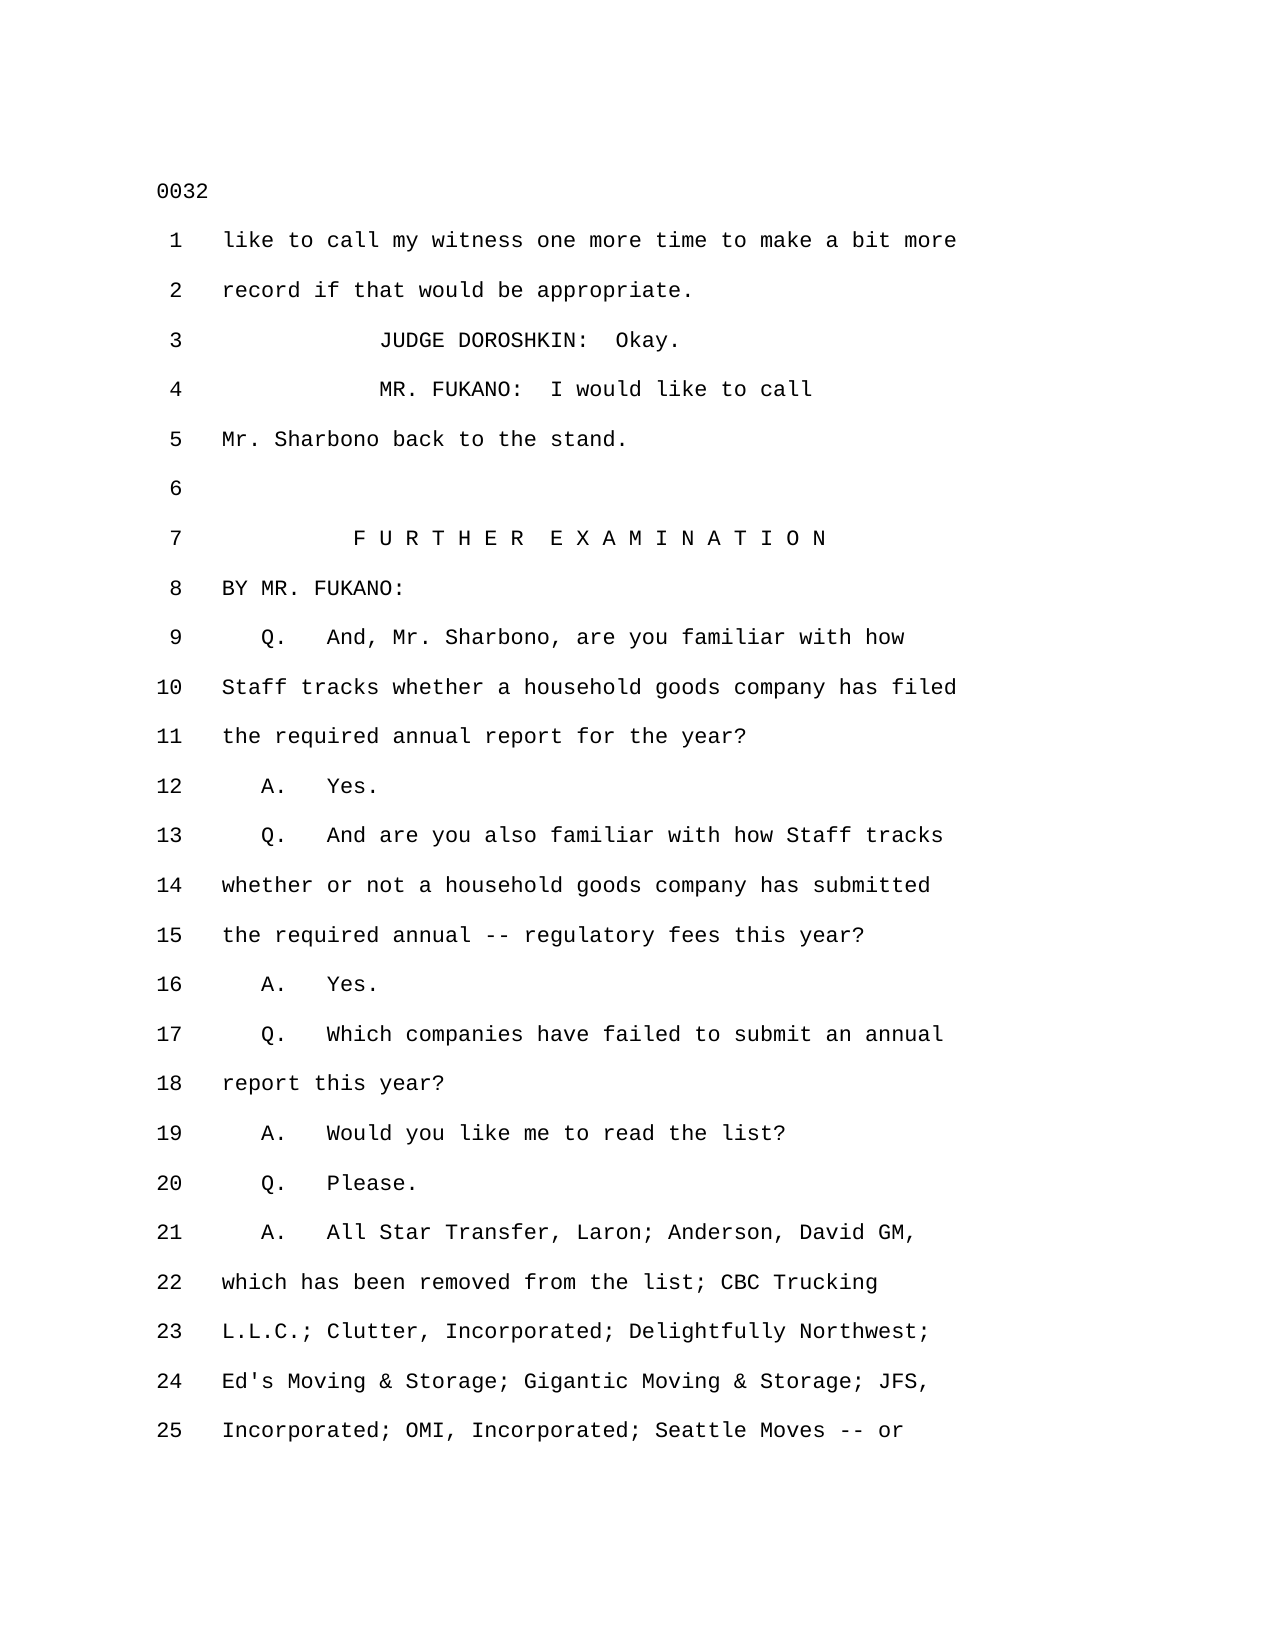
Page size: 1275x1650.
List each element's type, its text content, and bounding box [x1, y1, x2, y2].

text 23 L.L.C.; Clutter, Incorporated; Delightfully Northwest; [156, 1320, 1119, 1345]
text 15 the required annual -- regulatory fees this year? [156, 924, 1119, 948]
text 21 A. All Star Transfer, Laron; Anderson, David GM, [156, 1221, 1119, 1246]
text 11 the required annual report for the year? [156, 725, 1119, 750]
text 3 JUDGE DOROSHKIN: Okay. [156, 329, 1119, 353]
text 19 A. Would you like me to read the list? [156, 1122, 1119, 1147]
text 25 Incorporated; OMI, Incorporated; Seattle Moves -- or [156, 1419, 1119, 1444]
text 6 [156, 477, 1119, 502]
text 16 A. Yes. [156, 973, 1119, 998]
text 8 BY MR. FUKANO: [156, 577, 1119, 601]
text 7 F U R T H E R E X A M I N A T I O N [156, 527, 1119, 552]
text 22 which has been removed from the list; CBC Trucking [156, 1271, 1119, 1296]
text 24 Ed's Moving & Storage; Gigantic Moving & Storage; JFS, [156, 1370, 1119, 1395]
text 0032 [156, 180, 1119, 205]
text 18 report this year? [156, 1072, 1119, 1097]
text 10 Staff tracks whether a household goods company has filed [156, 676, 1119, 701]
text 13 Q. And are you also familiar with how Staff tracks [156, 824, 1119, 849]
text 4 MR. FUKANO: I would like to call [156, 378, 1119, 403]
text 2 record if that would be appropriate. [156, 279, 1119, 304]
text 9 Q. And, Mr. Sharbono, are you familiar with how [156, 626, 1119, 651]
text 1 like to call my witness one more time to make a bit more [156, 229, 1119, 254]
text 5 Mr. Sharbono back to the stand. [156, 428, 1119, 453]
text 20 Q. Please. [156, 1172, 1119, 1196]
text 17 Q. Which companies have failed to submit an annual [156, 1023, 1119, 1048]
text 12 A. Yes. [156, 775, 1119, 800]
text 14 whether or not a household goods company has submitted [156, 874, 1119, 899]
